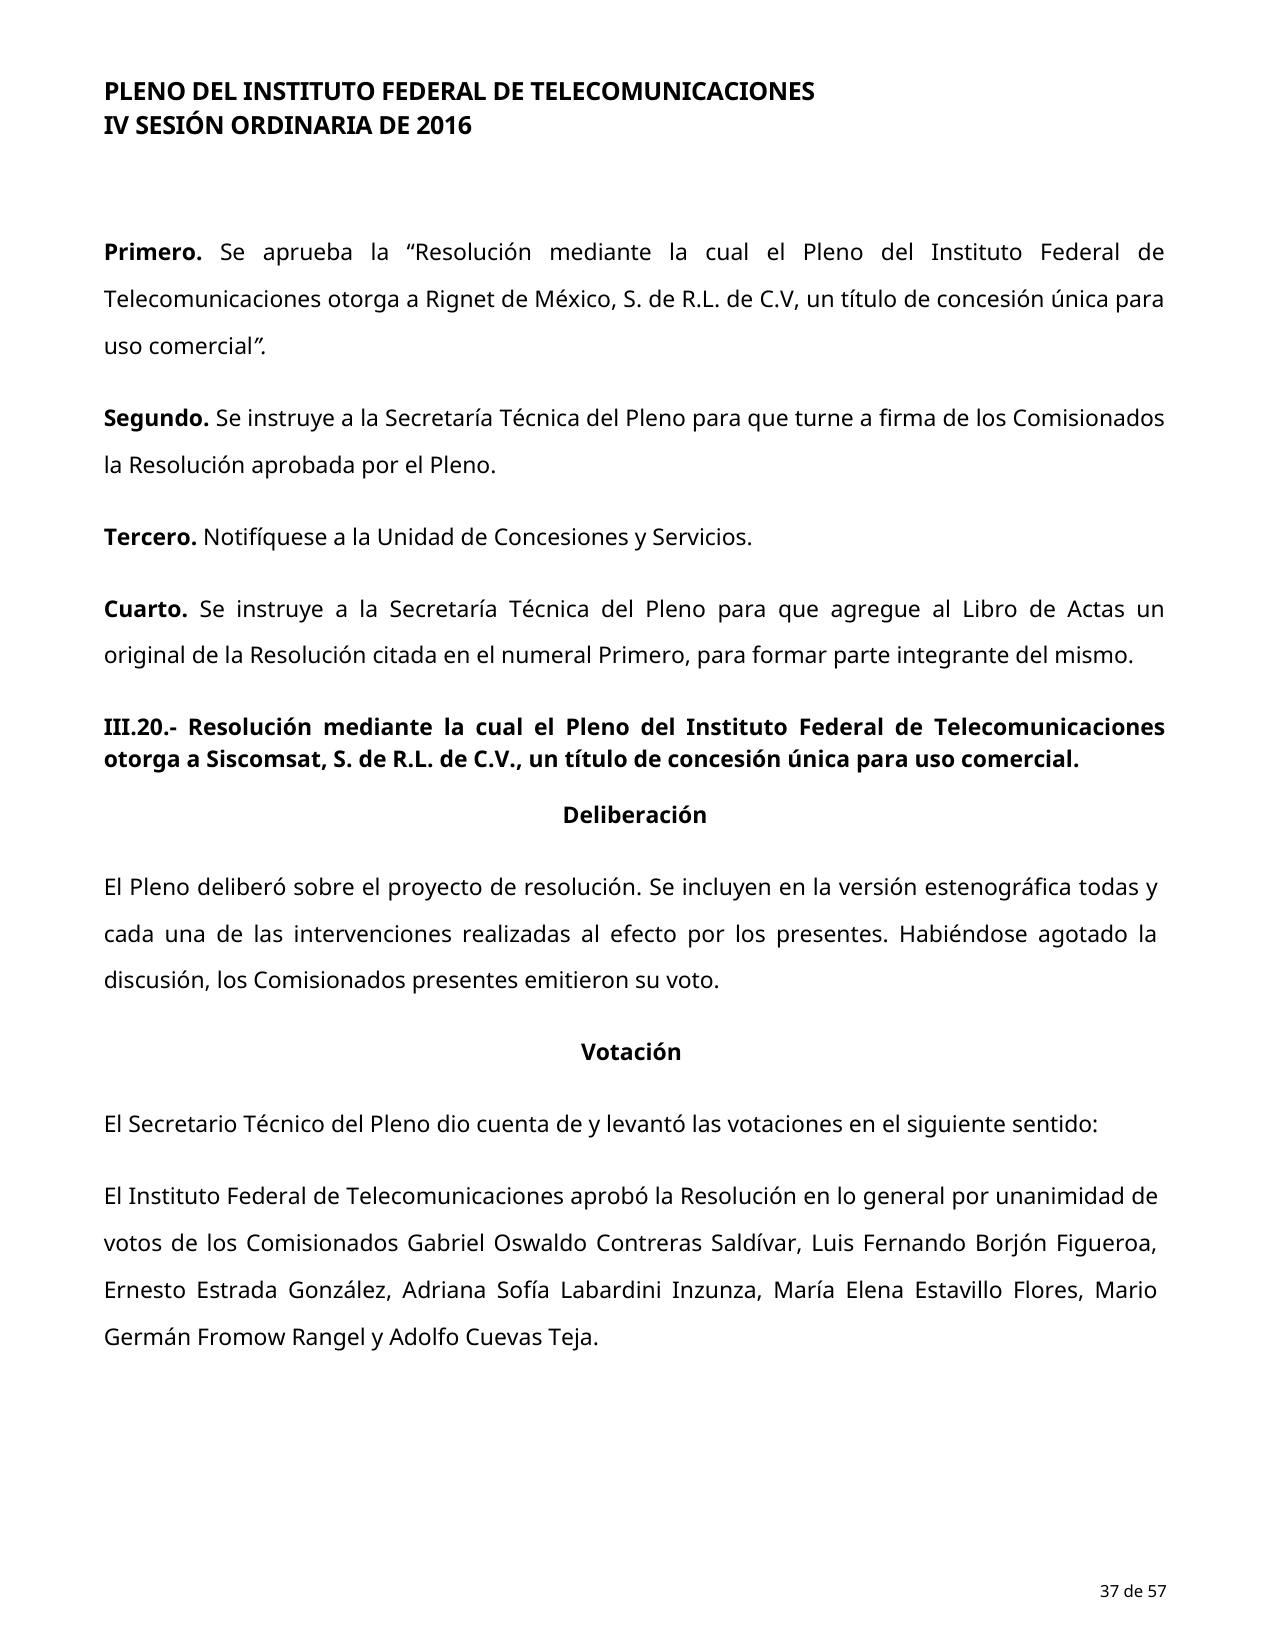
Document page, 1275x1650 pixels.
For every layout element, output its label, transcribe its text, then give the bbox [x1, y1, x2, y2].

text Cuarto. Se instruye a la Secretaría Técnica del Pleno para que agregue al Libro de Actas un original de la Resolución citada en el numeral Primero, para formar parte integrante del mismo. [103, 592, 1166, 671]
text Primero. Se aprueba la “Resolución mediante la cual el Pleno del Instituto Federal de Telecomunicaciones otorga a Rignet de México, S. de R.L. de C.V, un título de concesión única para uso comercial”. [103, 236, 1166, 361]
text III.20.- Resolución mediante la cual el Pleno del Instituto Federal de Telecomunicaciones otorga a Siscomsat, S. de R.L. de C.V., un título de concesión única para uso comercial. [103, 711, 1166, 774]
text Votación [103, 1036, 1159, 1067]
text Deliberación [103, 799, 1166, 830]
text El Instituto Federal de Telecomunicaciones aprobó la Resolución en lo general por unanimidad de votos de los Comisionados Gabriel Oswaldo Contreras Saldívar, Luis Fernando Borjón Figueroa, Ernesto Estrada González, Adriana Sofía Labardini Inzunza, María Elena Estavillo Flores, Mario Germán Fromow Rangel y Adolfo Cuevas Teja. [103, 1180, 1159, 1352]
text El Secretario Técnico del Pleno dio cuenta de y levantó las votaciones en el siguiente sentido: [103, 1108, 1159, 1139]
text Segundo. Se instruye a la Secretaría Técnica del Pleno para que turne a firma de los Comisionados la Resolución aprobada por el Pleno. [103, 402, 1166, 480]
text El Pleno deliberó sobre el proyecto de resolución. Se incluyen en la versión estenográfica todas y cada una de las intervenciones realizadas al efecto por los presentes. Habiéndose agotado la discusión, los Comisionados presentes emitieron su voto. [103, 871, 1159, 996]
text Tercero. Notifíquese a la Unidad de Concesiones y Servicios. [103, 521, 1166, 552]
